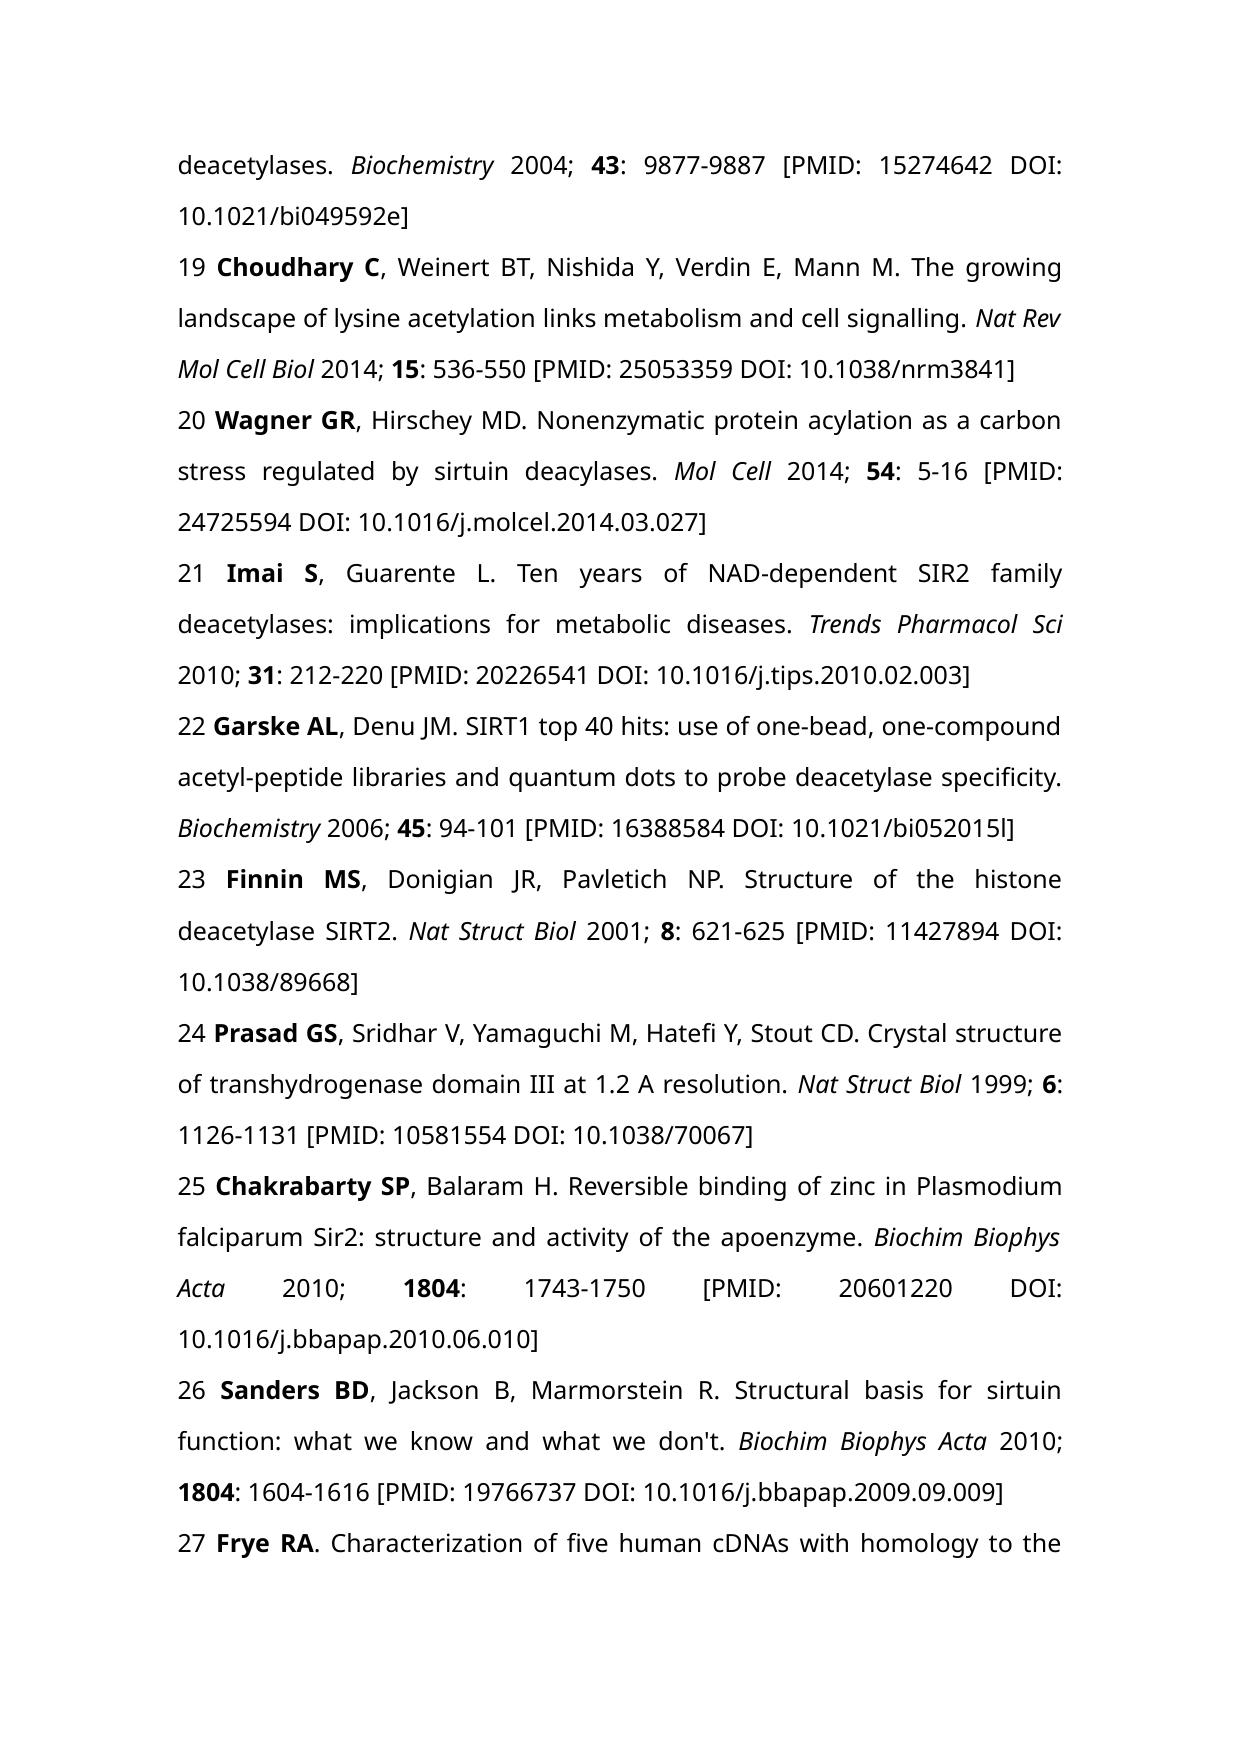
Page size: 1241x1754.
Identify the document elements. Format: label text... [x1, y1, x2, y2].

text 25 Chakrabarty SP, Balaram H. Reversible binding of zinc in Plasmodium falciparum Sir2: structure and activity of the apoenzyme. Biochim Biophys Acta 2010; 1804: 1743-1750 [PMID: 20601220 DOI: 10.1016/j.bbapap.2010.06.010] [177, 1168, 1063, 1356]
text 20 Wagner GR, Hirschey MD. Nonenzymatic protein acylation as a carbon stress regulated by sirtuin deacylases. Mol Cell 2014; 54: 5-16 [PMID: 24725594 DOI: 10.1016/j.molcel.2014.03.027] [177, 403, 1063, 539]
text 26 Sanders BD, Jackson B, Marmorstein R. Structural basis for sirtuin function: what we know and what we don't. Biochim Biophys Acta 2010; 1804: 1604-1616 [PMID: 19766737 DOI: 10.1016/j.bbapap.2009.09.009] [177, 1373, 1063, 1509]
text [177, 148, 1063, 233]
text 24 Prasad GS, Sridhar V, Yamaguchi M, Hatefi Y, Stout CD. Crystal structure of transhydrogenase domain III at 1.2 A resolution. Nat Struct Biol 1999; 6: 1126-1131 [PMID: 10581554 DOI: 10.1038/70067] [177, 1015, 1063, 1151]
text 22 Garske AL, Denu JM. SIRT1 top 40 hits: use of one-bead, one-compound acetyl-peptide libraries and quantum dots to probe deacetylase specificity. Biochemistry 2006; 45: 94-101 [PMID: 16388584 DOI: 10.1021/bi052015l] [177, 709, 1063, 845]
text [177, 1526, 1063, 1560]
text 23 Finnin MS, Donigian JR, Pavletich NP. Structure of the histone deacetylase SIRT2. Nat Struct Biol 2001; 8: 621-625 [PMID: 11427894 DOI: 10.1038/89668] [177, 862, 1063, 998]
text 21 Imai S, Guarente L. Ten years of NAD-dependent SIR2 family deacetylases: implications for metabolic diseases. Trends Pharmacol Sci 2010; 31: 212-220 [PMID: 20226541 DOI: 10.1016/j.tips.2010.02.003] [177, 556, 1063, 692]
text 19 Choudhary C, Weinert BT, Nishida Y, Verdin E, Mann M. The growing landscape of lysine acetylation links metabolism and cell signalling. Nat Rev Mol Cell Biol 2014; 15: 536-550 [PMID: 25053359 DOI: 10.1038/nrm3841] [177, 250, 1063, 386]
